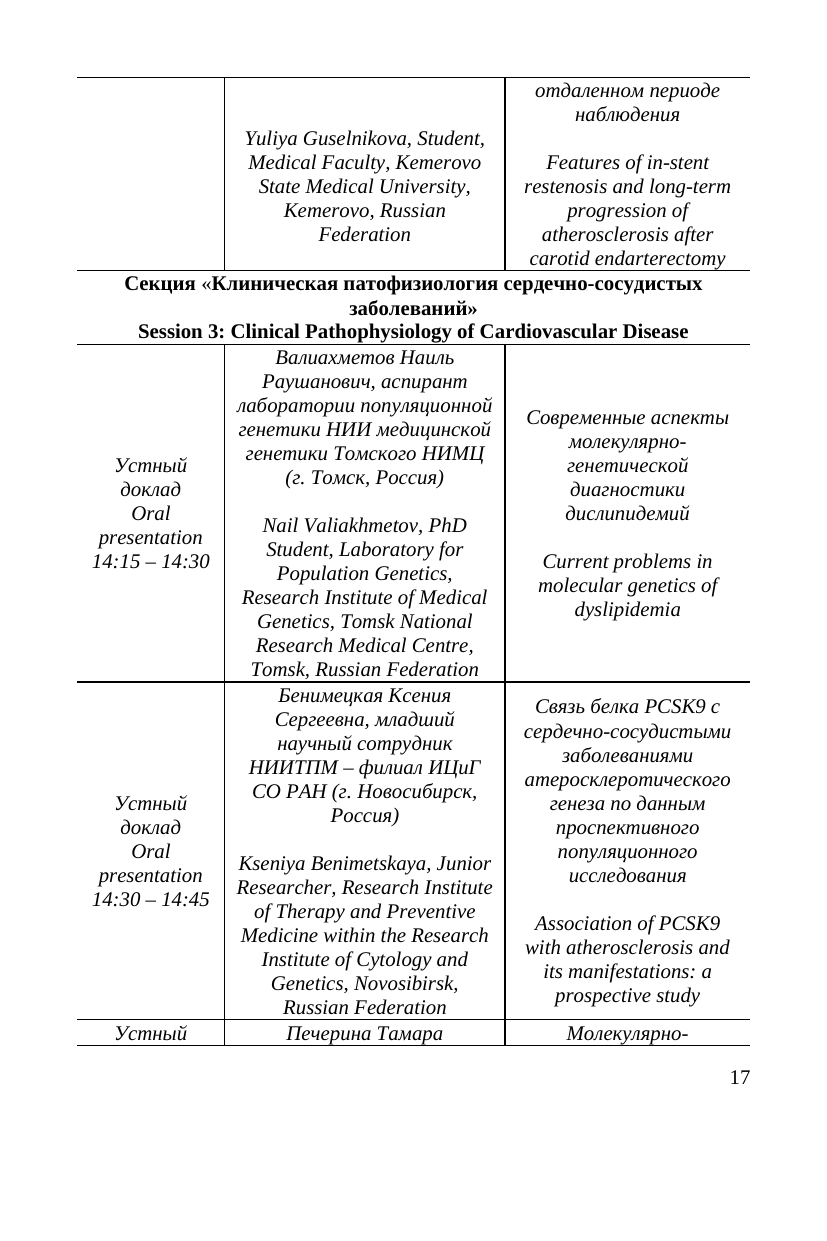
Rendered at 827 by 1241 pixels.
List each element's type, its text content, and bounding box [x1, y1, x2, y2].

table_cell Секция «Клиническая патофизиология сердечно-сосудистых заболеваний» Session 3: Clinical Pathophysiology of Cardiovascular Disease [77, 271, 750, 343]
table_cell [77, 1020, 224, 1044]
table_cell Современные аспекты молекулярно-генетической диагностики дислипидемий Current problems in molecular genetics of dyslipidemia [506, 345, 750, 681]
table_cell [77, 78, 224, 270]
table_cell Валиахметов Наиль Раушанович, аспирант лаборатории популяционной генетики НИИ медицинской генетики Томского НИМЦ (г. Томск, Россия) Nail Valiakhmetov, PhD Student, Laboratory for Population Genetics, Research Institute of Medical Genetics, Tomsk National Research Medical Centre, Tomsk, Russian Federation [225, 345, 504, 681]
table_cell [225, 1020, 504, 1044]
table_cell Устный доклад Oral presentation 14:30 – 14:45 [77, 683, 224, 1019]
table_cell Бенимецкая Ксения Сергеевна, младший научный сотрудник НИИТПМ – филиал ИЦиГ СО РАН (г. Новосибирск, Россия) Kseniya Benimetskaya, Junior Researcher, Research Institute of Therapy and Preventive Medicine within the Research Institute of Cytology and Genetics, Novosibirsk, Russian Federation [225, 683, 504, 1019]
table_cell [225, 78, 504, 270]
table_cell Устный доклад Oral presentation 14:15 – 14:30 [77, 345, 224, 681]
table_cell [506, 78, 750, 270]
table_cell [506, 1020, 750, 1044]
table_cell Связь белка PCSK9 с сердечно-сосудистыми заболеваниями атеросклеротического генеза по данным проспективного популяционного исследования Association of PCSK9 with atherosclerosis and its manifestations: a prospective study [506, 683, 750, 1019]
